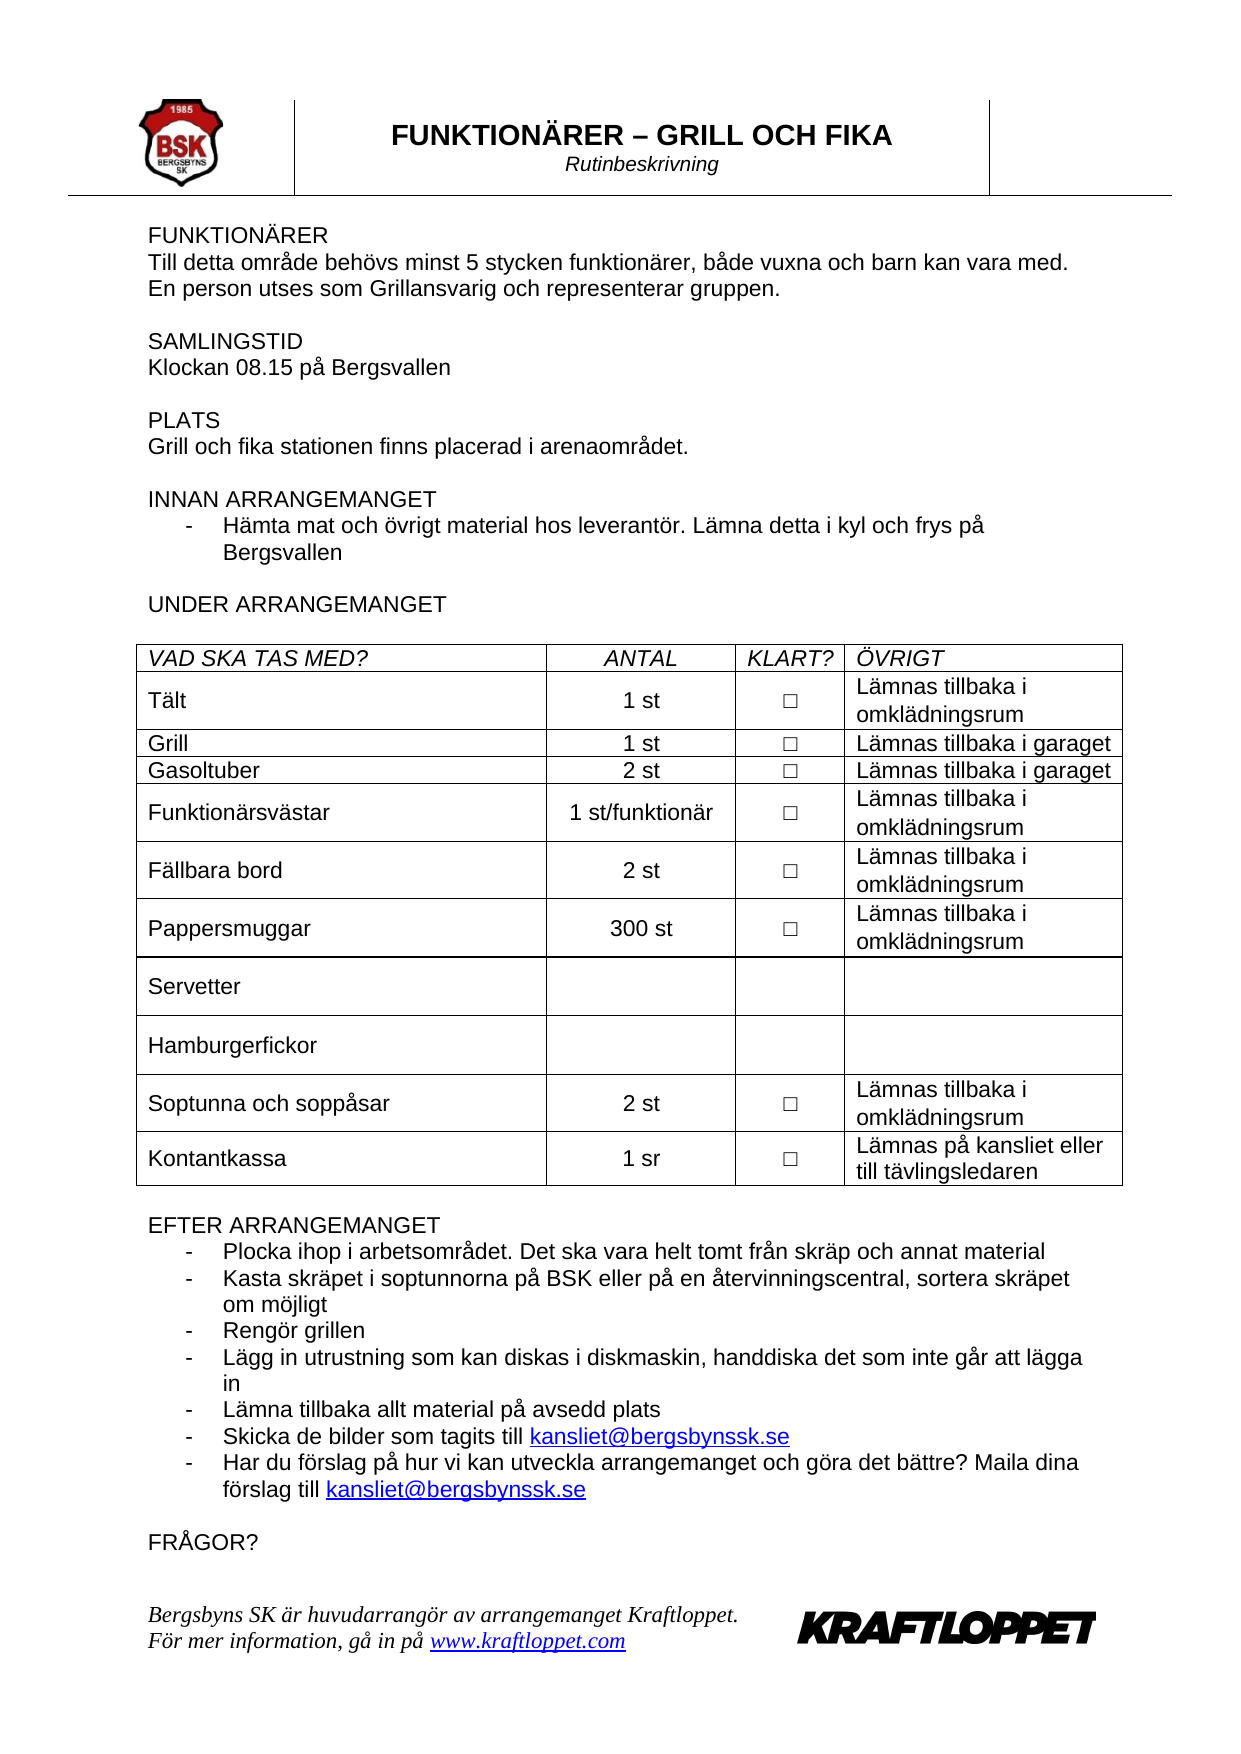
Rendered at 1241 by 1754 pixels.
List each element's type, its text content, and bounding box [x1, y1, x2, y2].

list Kasta skräpet i soptunnorna på BSK eller på en återvinningscentral, sortera skräpet om möjligt [185, 1265, 1093, 1317]
list Lägg in utrustning som kan diskas i diskmaskin, handdiska det som inte går att lägga in [185, 1344, 1093, 1396]
table_cell Lämnas tillbaka i omklädningsrum [845, 672, 1122, 728]
list Har du förslag på hur vi kan utveckla arrangemanget och göra det bättre? Maila dina förslag till kansliet@bergsbynssk.se [185, 1449, 1093, 1502]
table_cell □ [736, 784, 844, 841]
list Skicka de bilder som tagits till kansliet@bergsbynssk.se [185, 1423, 1093, 1449]
table_header ÖVRIGT [845, 645, 1122, 671]
text INNAN ARRANGEMANGET [148, 486, 1093, 512]
text Grill och fika stationen finns placerad i arenaområdet. [148, 433, 1093, 459]
table_cell Lämnas tillbaka i omklädningsrum [845, 842, 1122, 898]
table_cell 1 sr [547, 1132, 735, 1184]
text FUNKTIONÄRER [148, 222, 1093, 248]
table_cell □ [736, 1075, 844, 1131]
table_cell Tält [137, 672, 546, 728]
table_cell [845, 958, 1122, 1015]
table_cell □ [736, 757, 844, 783]
table_cell □ [736, 842, 844, 898]
table_cell Lämnas tillbaka i omklädningsrum [845, 784, 1122, 841]
table_cell □ [736, 1132, 844, 1184]
table_header KLART? [736, 645, 844, 671]
table_cell [547, 958, 735, 1015]
text Klockan 08.15 på Bergsvallen [148, 354, 1093, 380]
table_cell Lämnas tillbaka i omklädningsrum [845, 899, 1122, 956]
list Hämta mat och övrigt material hos leverantör. Lämna detta i kyl och frys på Bergsvallen [185, 512, 1093, 565]
table_cell Gasoltuber [137, 757, 546, 783]
list Plocka ihop i arbetsområdet. Det ska vara helt tomt från skräp och annat material [185, 1238, 1093, 1265]
table_cell Grill [137, 730, 546, 756]
table_cell [547, 1016, 735, 1073]
table_cell 2 st [547, 757, 735, 783]
table_cell Lämnas tillbaka i garaget [845, 730, 1122, 756]
text FRÅGOR? [148, 1528, 1093, 1556]
table_cell Fällbara bord [137, 842, 546, 898]
text PLATS [148, 407, 1093, 433]
table_cell □ [736, 730, 844, 756]
text Till detta område behövs minst 5 stycken funktionärer, både vuxna och barn kan vara med. En person utses som Grillansvarig och representerar gruppen. [148, 248, 1093, 301]
table_cell Soptunna och soppåsar [137, 1075, 546, 1131]
table_cell [845, 1016, 1122, 1073]
table_cell 300 st [547, 899, 735, 956]
table_cell 1 st [547, 672, 735, 728]
table_header VAD SKA TAS MED? [137, 645, 546, 671]
table_cell Funktionärsvästar [137, 784, 546, 841]
table_cell Hamburgerfickor [137, 1016, 546, 1073]
table_cell Pappersmuggar [137, 899, 546, 956]
text SAMLINGSTID [148, 328, 1093, 354]
table_cell 2 st [547, 1075, 735, 1131]
table_cell □ [736, 899, 844, 956]
list Lämna tillbaka allt material på avsedd plats [185, 1396, 1093, 1423]
table_cell 1 st [547, 730, 735, 756]
text UNDER ARRANGEMANGET [148, 591, 1093, 617]
table_cell Lämnas tillbaka i garaget [845, 757, 1122, 783]
table_cell [736, 958, 844, 1015]
list Rengör grillen [185, 1317, 1093, 1344]
table_header ANTAL [547, 645, 735, 671]
table_cell 1 st/funktionär [547, 784, 735, 841]
table_cell [736, 1016, 844, 1073]
table_cell 2 st [547, 842, 735, 898]
text EFTER ARRANGEMANGET [148, 1212, 1093, 1238]
table_cell Kontantkassa [137, 1132, 546, 1184]
table_cell Lämnas tillbaka i omklädningsrum [845, 1075, 1122, 1131]
table_cell Lämnas på kansliet eller till tävlingsledaren [845, 1132, 1122, 1184]
table_cell □ [736, 672, 844, 728]
table_cell Servetter [137, 958, 546, 1015]
